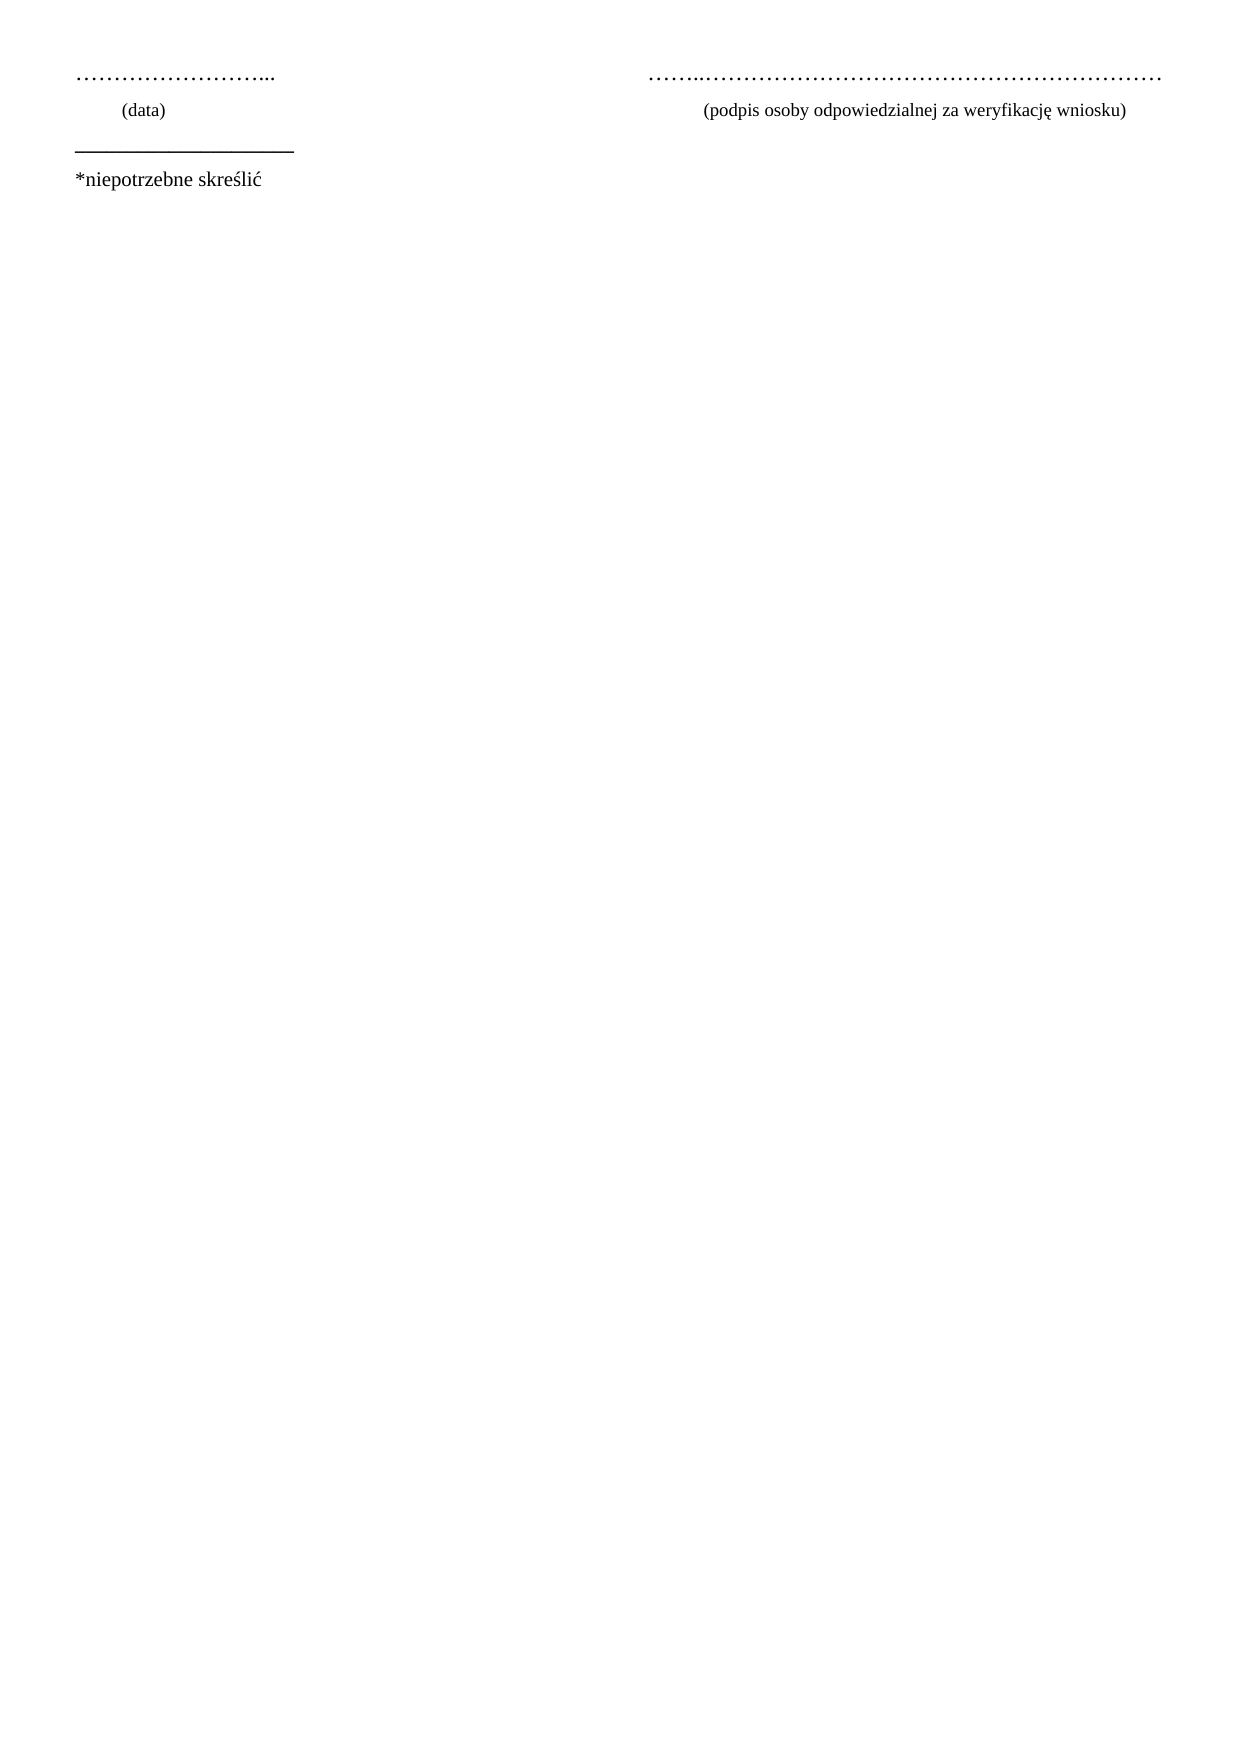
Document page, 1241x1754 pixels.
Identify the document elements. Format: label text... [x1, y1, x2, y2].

text ……………………... ……..…………………………………………………… [75, 59, 1165, 85]
text _____________________ [75, 131, 1165, 155]
text (data) (podpis osoby odpowiedzialnej za weryfikację wniosku) [75, 98, 1165, 120]
text *niepotrzebne skreślić [75, 167, 1165, 191]
